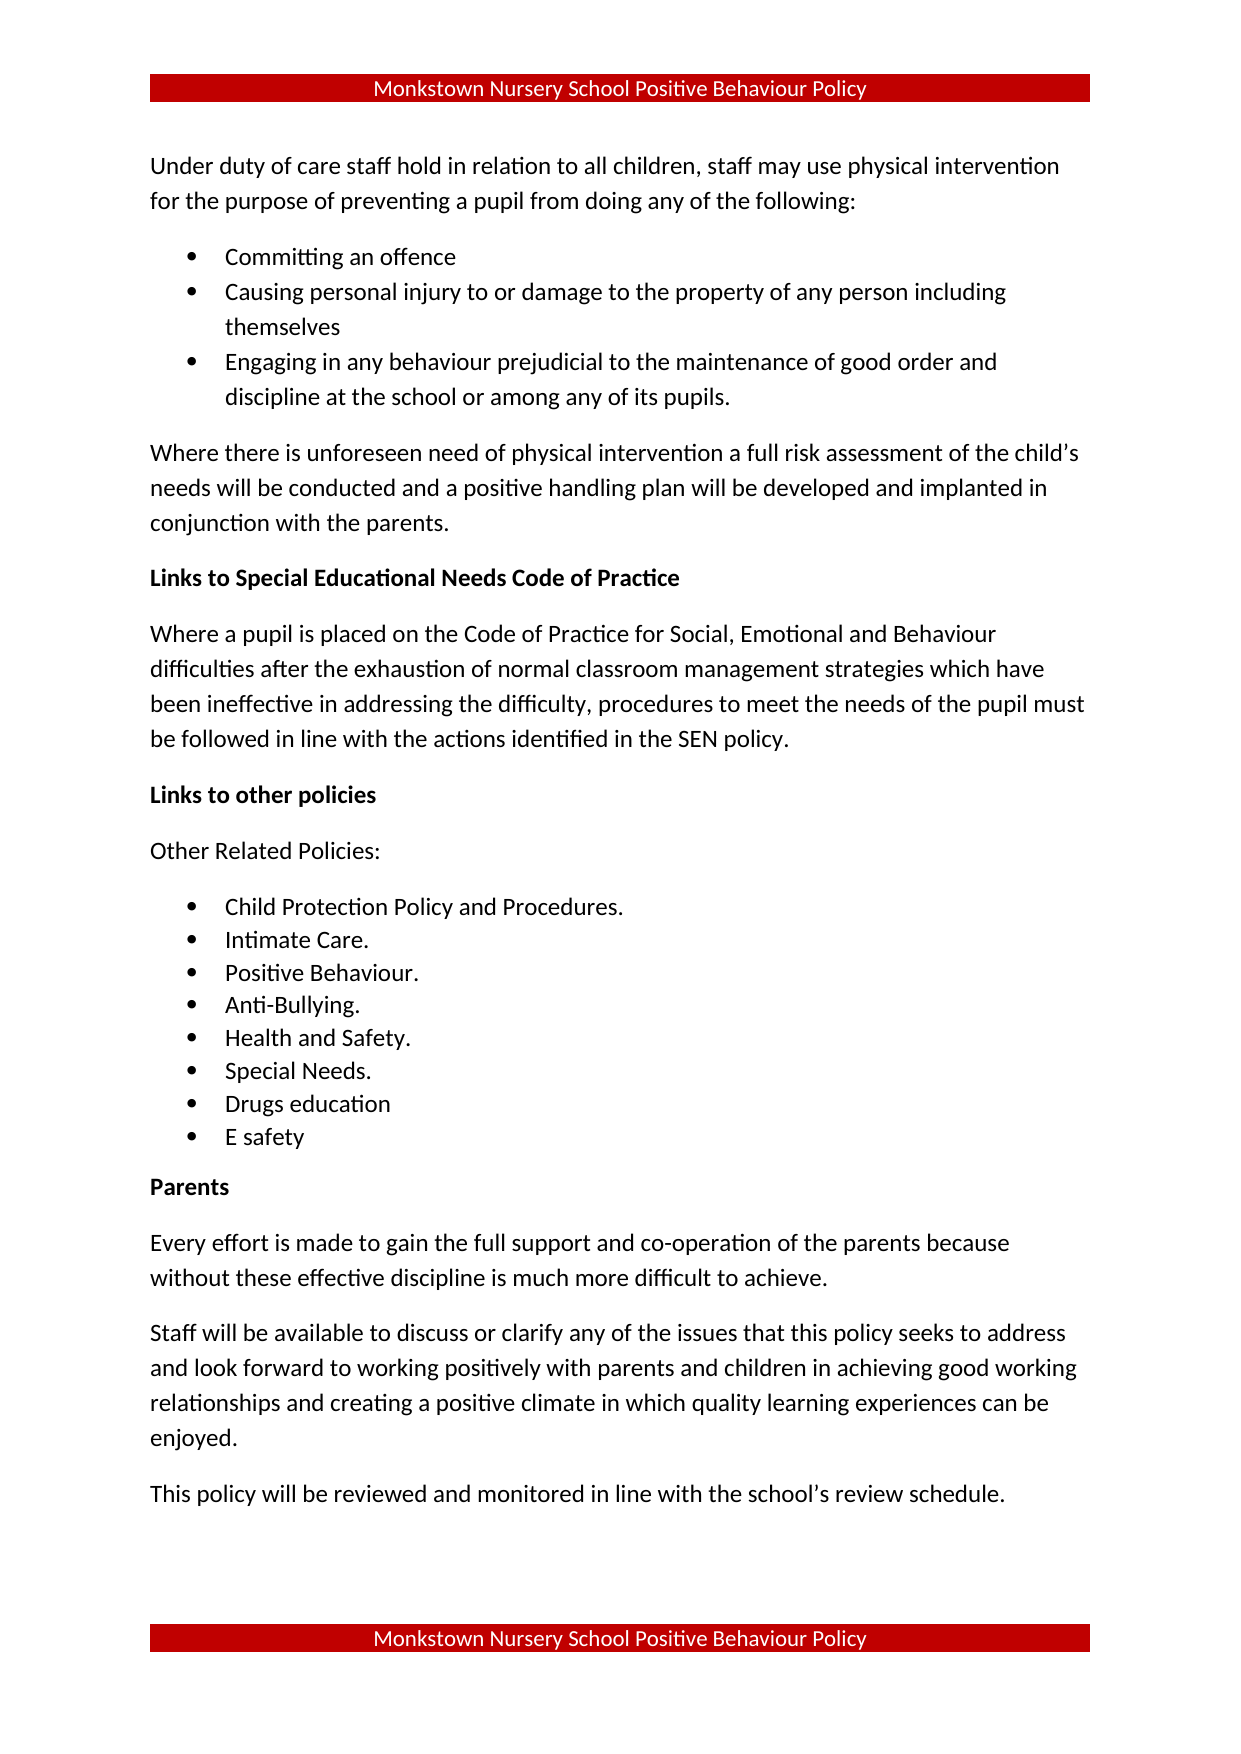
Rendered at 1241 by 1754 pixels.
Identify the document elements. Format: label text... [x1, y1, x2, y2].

text Links to other policies [150, 779, 1090, 810]
text This policy will be reviewed and monitored in line with the school’s review schedule. [150, 1478, 1090, 1509]
list Health and Safety. [187, 1022, 1090, 1053]
list E safety [187, 1121, 1090, 1152]
list Drugs education [187, 1088, 1090, 1119]
list Committing an offence [187, 241, 1090, 271]
text Links to Special Educational Needs Code of Practice [150, 562, 1090, 593]
text Staff will be available to discuss or clarify any of the issues that this policy seeks to address and look forward to working positively with parents and children in achieving good working relationships and creating a positive climate in which quality learning experiences can be enjoyed. [150, 1317, 1090, 1453]
text Where there is unforeseen need of physical intervention a full risk assessment of the child’s needs will be conducted and a positive handling plan will be developed and implanted in conjunction with the parents. [150, 437, 1090, 537]
list Causing personal injury to or damage to the property of any person including themselves [187, 276, 1090, 341]
list Anti-Bullying. [187, 989, 1090, 1020]
text Every effort is made to gain the full support and co-operation of the parents because without these effective discipline is much more difficult to achieve. [150, 1227, 1090, 1292]
text Under duty of care staff hold in relation to all children, staff may use physical intervention for the purpose of preventing a pupil from doing any of the following: [150, 150, 1090, 216]
text Other Related Policies: [150, 835, 1090, 866]
list Special Needs. [187, 1055, 1090, 1086]
text Parents [150, 1171, 1090, 1201]
list Intimate Care. [187, 924, 1090, 954]
list Positive Behaviour. [187, 957, 1090, 987]
list Child Protection Policy and Procedures. [187, 891, 1090, 921]
list Engaging in any behaviour prejudicial to the maintenance of good order and discipline at the school or among any of its pupils. [187, 346, 1090, 411]
text Where a pupil is placed on the Code of Practice for Social, Emotional and Behaviour difficulties after the exhaustion of normal classroom management strategies which have been ineffective in addressing the difficulty, procedures to meet the needs of the pupil must be followed in line with the actions identified in the SEN policy. [150, 618, 1090, 754]
